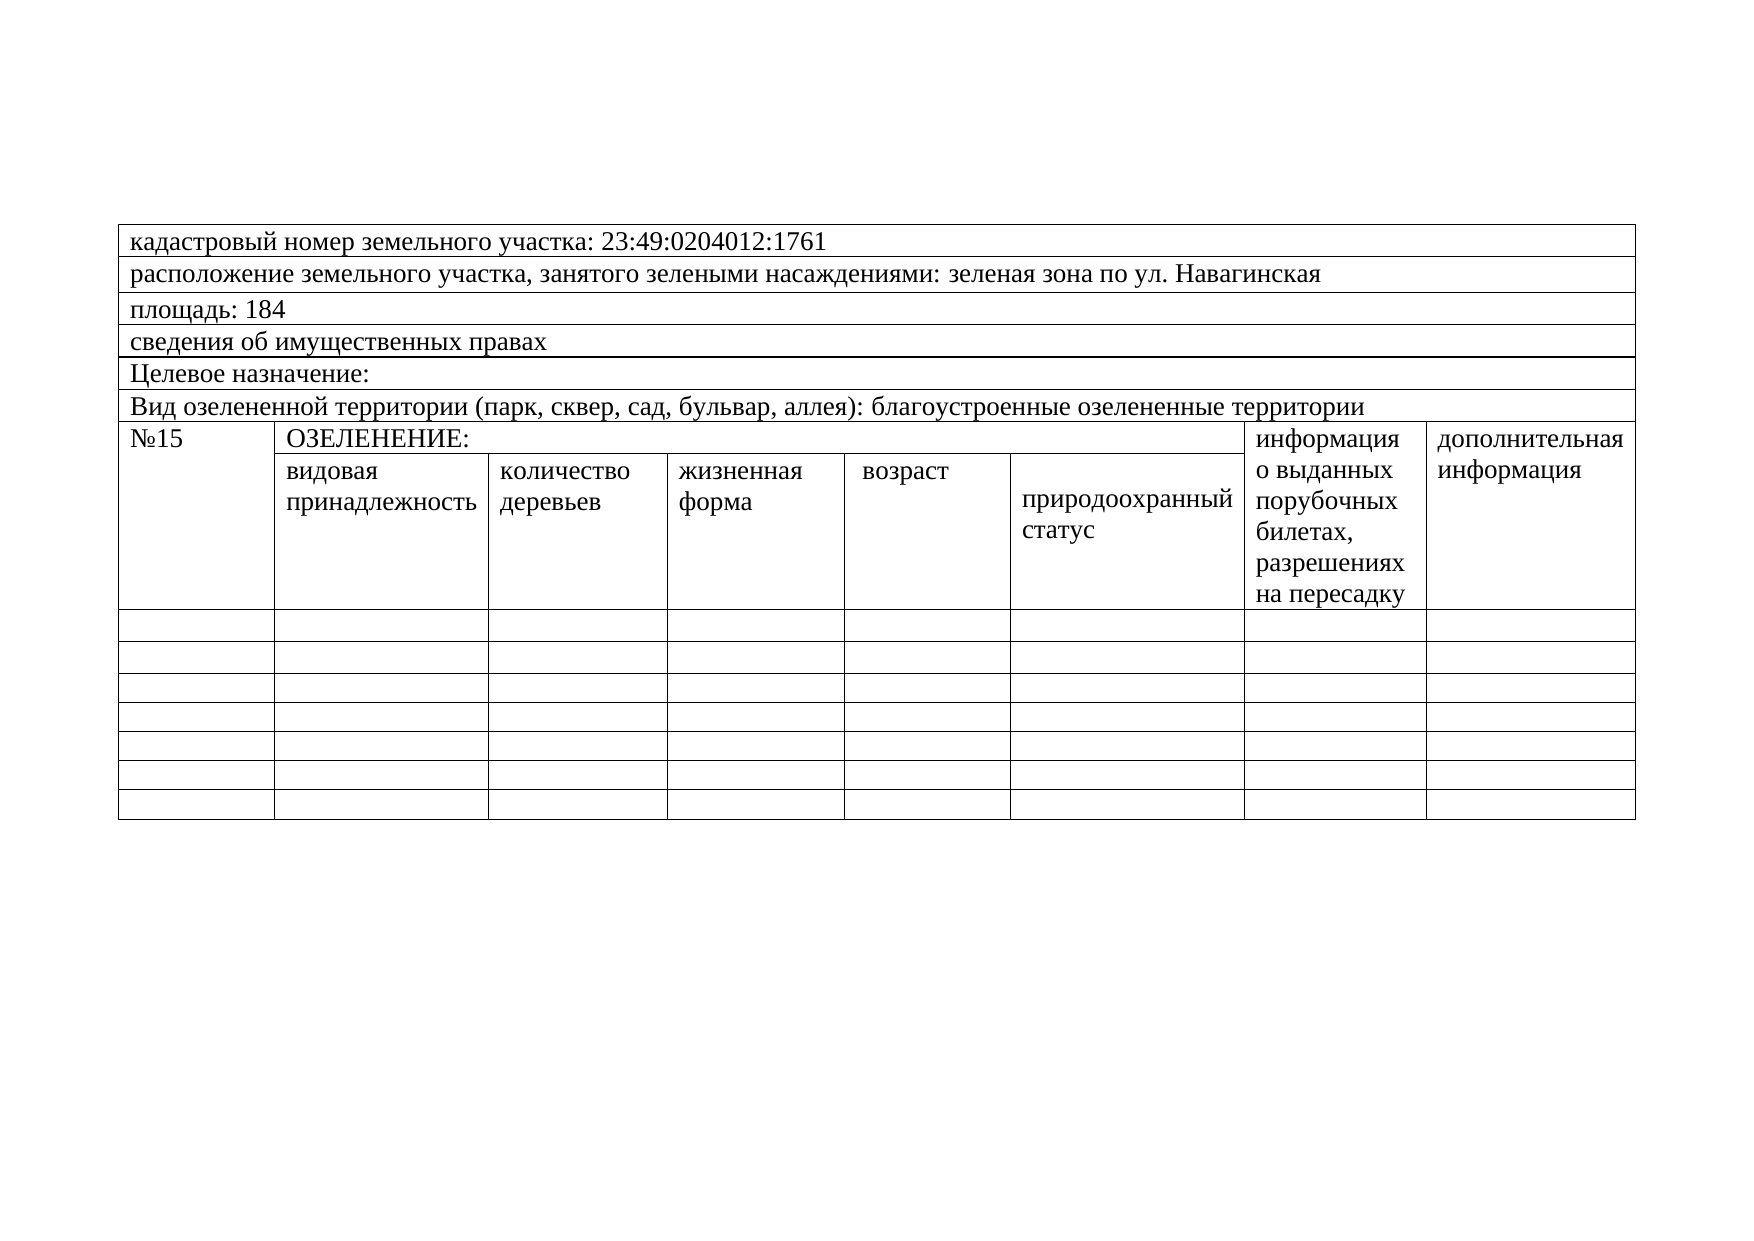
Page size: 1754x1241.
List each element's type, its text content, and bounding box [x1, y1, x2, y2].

table_cell дополнительная информация [1427, 422, 1635, 609]
table_cell [489, 610, 667, 641]
table_cell [668, 610, 844, 641]
table_cell [668, 790, 844, 818]
table_cell [845, 790, 1010, 818]
table_cell [668, 703, 844, 731]
table_cell возраст [845, 454, 1010, 609]
table_cell сведения об имущественных правах [119, 325, 1635, 356]
table_cell [119, 642, 274, 673]
table_cell [119, 674, 274, 702]
table_cell [119, 761, 274, 789]
table_cell [489, 674, 667, 702]
table_cell [119, 790, 274, 818]
table_cell [1011, 642, 1244, 673]
table_cell [119, 732, 274, 760]
table_cell [275, 703, 488, 731]
table_cell [1245, 761, 1426, 789]
table_header кадастровый номер земельного участка: 23:49:0204012:1761 [119, 225, 1635, 256]
table_cell [1011, 610, 1244, 641]
table_cell [845, 732, 1010, 760]
table_cell количество деревьев [489, 454, 667, 609]
table_cell ОЗЕЛЕНЕНИЕ: [275, 422, 1244, 453]
table_cell [119, 703, 274, 731]
table_cell [1011, 674, 1244, 702]
table_cell Вид озелененной территории (парк, сквер, сад, бульвар, аллея): благоустроенные озелененные территории [119, 390, 1635, 421]
table_cell [489, 732, 667, 760]
table_cell [489, 761, 667, 789]
table_cell [668, 674, 844, 702]
table_cell [489, 703, 667, 731]
table_cell [845, 761, 1010, 789]
table_cell Целевое назначение: [119, 358, 1635, 389]
table_cell информация о выданных порубочных билетах, разрешениях на пересадку [1245, 422, 1426, 609]
table_cell [275, 761, 488, 789]
table_cell площадь: 184 [119, 293, 1635, 324]
table_cell [275, 642, 488, 673]
table_cell [1245, 642, 1426, 673]
table_cell расположение земельного участка, занятого зелеными насаждениями: зеленая зона по ул. Навагинская [119, 257, 1635, 292]
table_cell [1245, 732, 1426, 760]
table_cell [1427, 642, 1635, 673]
table_cell [845, 642, 1010, 673]
table_cell [668, 732, 844, 760]
table_cell видовая принадлежность [275, 454, 488, 609]
table_cell [275, 610, 488, 641]
table_cell [1245, 790, 1426, 818]
table_cell [119, 610, 274, 641]
table_cell [1427, 610, 1635, 641]
table_cell [1427, 732, 1635, 760]
table_cell [1427, 674, 1635, 702]
table_cell [1245, 674, 1426, 702]
table_cell природоохранный статус [1011, 454, 1244, 609]
table_cell [1011, 790, 1244, 818]
table_cell [668, 761, 844, 789]
table_cell [275, 674, 488, 702]
table_cell [1427, 761, 1635, 789]
table_cell [489, 642, 667, 673]
table_cell [489, 790, 667, 818]
table_cell [275, 732, 488, 760]
table_cell №15 [119, 422, 274, 609]
table_cell [1245, 610, 1426, 641]
table_cell [845, 703, 1010, 731]
table_cell [1011, 732, 1244, 760]
table_cell [668, 642, 844, 673]
table_cell жизненная форма [668, 454, 844, 609]
table_cell [845, 610, 1010, 641]
table_cell [1427, 703, 1635, 731]
table_cell [1011, 761, 1244, 789]
table_cell [1011, 703, 1244, 731]
table_cell [275, 790, 488, 818]
table_cell [1245, 703, 1426, 731]
table_cell [1427, 790, 1635, 818]
table_cell [845, 674, 1010, 702]
